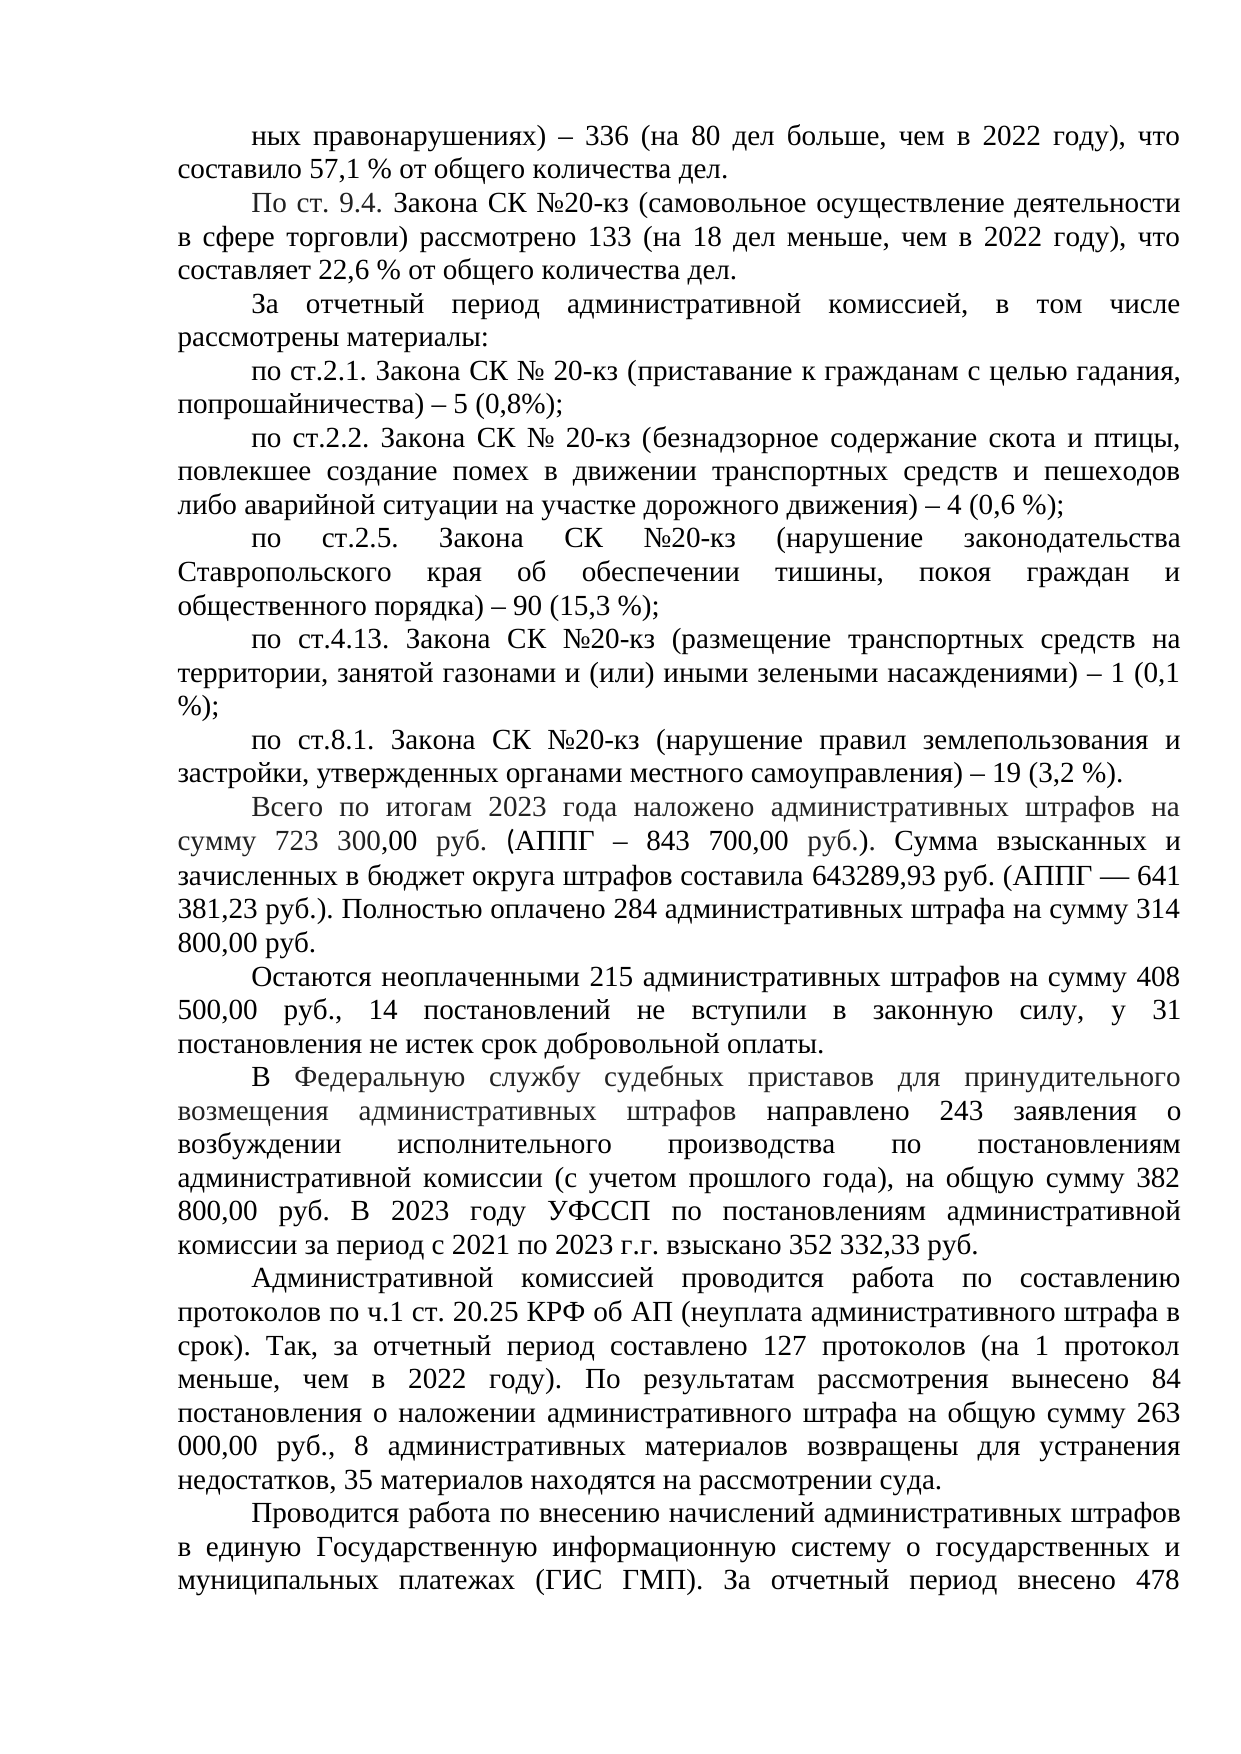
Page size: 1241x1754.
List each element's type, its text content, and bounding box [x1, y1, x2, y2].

text по ст.8.1. Закона СК №20-кз (нарушение правил землепользования и застройки, утвержденных органами местного самоуправления) – 19 (3,2 %). [177, 722, 1181, 789]
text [177, 1495, 1181, 1596]
text Всего по итогам 2023 года наложено административных штрафов на сумму 723 300,00 руб. (АППГ – 843 700,00 руб.). Сумма взысканных и зачисленных в бюджет округа штрафов составила 643289,93 руб. (АППГ — 641 381,23 руб.). Полностью оплачено 284 административных штрафа на сумму 314 800,00 руб. [177, 789, 1181, 959]
text по ст.2.5. Закона СК №20-кз (нарушение законодательства Ставропольского края об обеспечении тишины, покоя граждан и общественного порядка) – 90 (15,3 %); [177, 521, 1181, 621]
text Административной комиссией проводится работа по составлению протоколов по ч.1 ст. 20.25 КРФ об АП (неуплата административного штрафа в срок). Так, за отчетный период составлено 127 протоколов (на 1 протокол меньше, чем в 2022 году). По результатам рассмотрения вынесено 84 постановления о наложении административного штрафа на общую сумму 263 000,00 руб., 8 административных материалов возвращены для устранения недостатков, 35 материалов находятся на рассмотрении суда. [177, 1261, 1181, 1495]
text по ст.2.1. Закона СК № 20-кз (приставание к гражданам с целью гадания, попрошайничества) – 5 (0,8%); [177, 353, 1181, 420]
text ных правонарушениях) – 336 (на 80 дел больше, чем в 2022 году), что составило 57,1 % от общего количества дел. [177, 118, 1181, 185]
text по ст.4.13. Закона СК №20-кз (размещение транспортных средств на территории, занятой газонами и (или) иными зелеными насаждениями) – 1 (0,1 %); [177, 621, 1181, 722]
text Остаются неоплаченными 215 административных штрафов на сумму 408 500,00 руб., 14 постановлений не вступили в законную силу, у 31 постановления не истек срок добровольной оплаты. [177, 959, 1181, 1059]
text по ст.2.2. Закона СК № 20-кз (безнадзорное содержание скота и птицы, повлекшее создание помех в движении транспортных средств и пешеходов либо аварийной ситуации на участке дорожного движения) – 4 (0,6 %); [177, 420, 1181, 521]
text По ст. 9.4. Закона СК №20-кз (самовольное осуществление деятельности в сфере торговли) рассмотрено 133 (на 18 дел меньше, чем в 2022 году), что составляет 22,6 % от общего количества дел. [177, 185, 1181, 286]
text За отчетный период административной комиссией, в том числе рассмотрены материалы: [177, 286, 1181, 353]
text В Федеральную службу судебных приставов для принудительного возмещения административных штрафов направлено 243 заявления о возбуждении исполнительного производства по постановлениям административной комиссии (с учетом прошлого года), на общую сумму 382 800,00 руб. В 2023 году УФССП по постановлениям административной комиссии за период с 2021 по 2023 г.г. взыскано 352 332,33 руб. [177, 1059, 1181, 1261]
